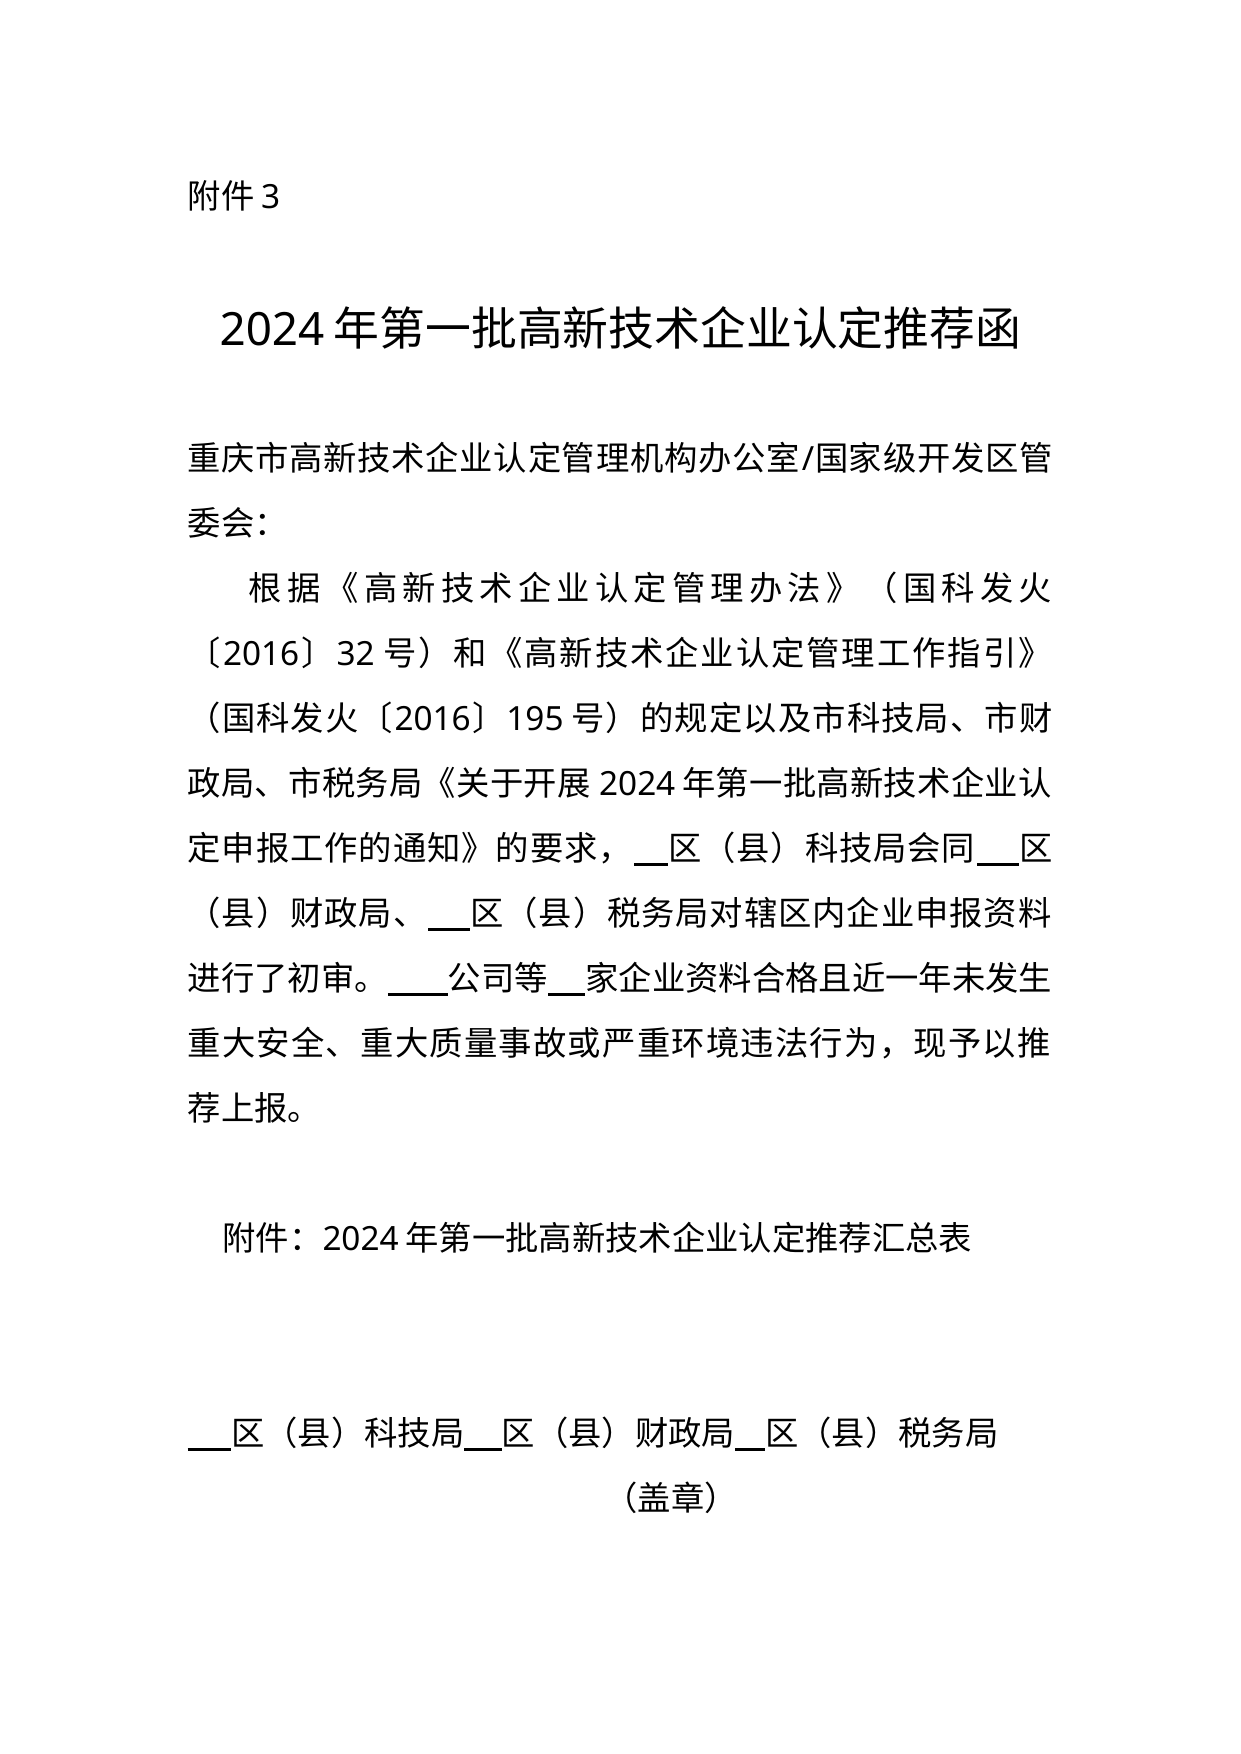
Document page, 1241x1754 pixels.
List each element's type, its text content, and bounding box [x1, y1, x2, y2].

text 附件：2024年第一批高新技术企业认定推荐汇总表 [187, 1203, 1053, 1268]
text 附件3 [187, 162, 1053, 227]
text 重庆市高新技术企业认定管理机构办公室/国家级开发区管委会： [187, 423, 1053, 553]
text 区（县）科技局 区（县）财政局 区（县）税务局 [187, 1398, 1053, 1463]
text （盖章） [187, 1463, 1053, 1528]
text 根据《高新技术企业认定管理办法》（国科发火〔2016〕32号）和《高新技术企业认定管理工作指引》（国科发火〔2016〕195号）的规定以及市科技局、市财政局、市税务局《关于开展2024年第一批高新技术企业认定申报工作的通知》的要求， 区（县）科技局会同 区（县）财政局、 区（县）税务局对辖区内企业申报资料进行了初审。 公司等 家企业资料合格且近一年未发生重大安全、重大质量事故或严重环境违法行为，现予以推荐上报。 [187, 553, 1053, 1138]
text 2024年第一批高新技术企业认定推荐函 [187, 292, 1053, 358]
